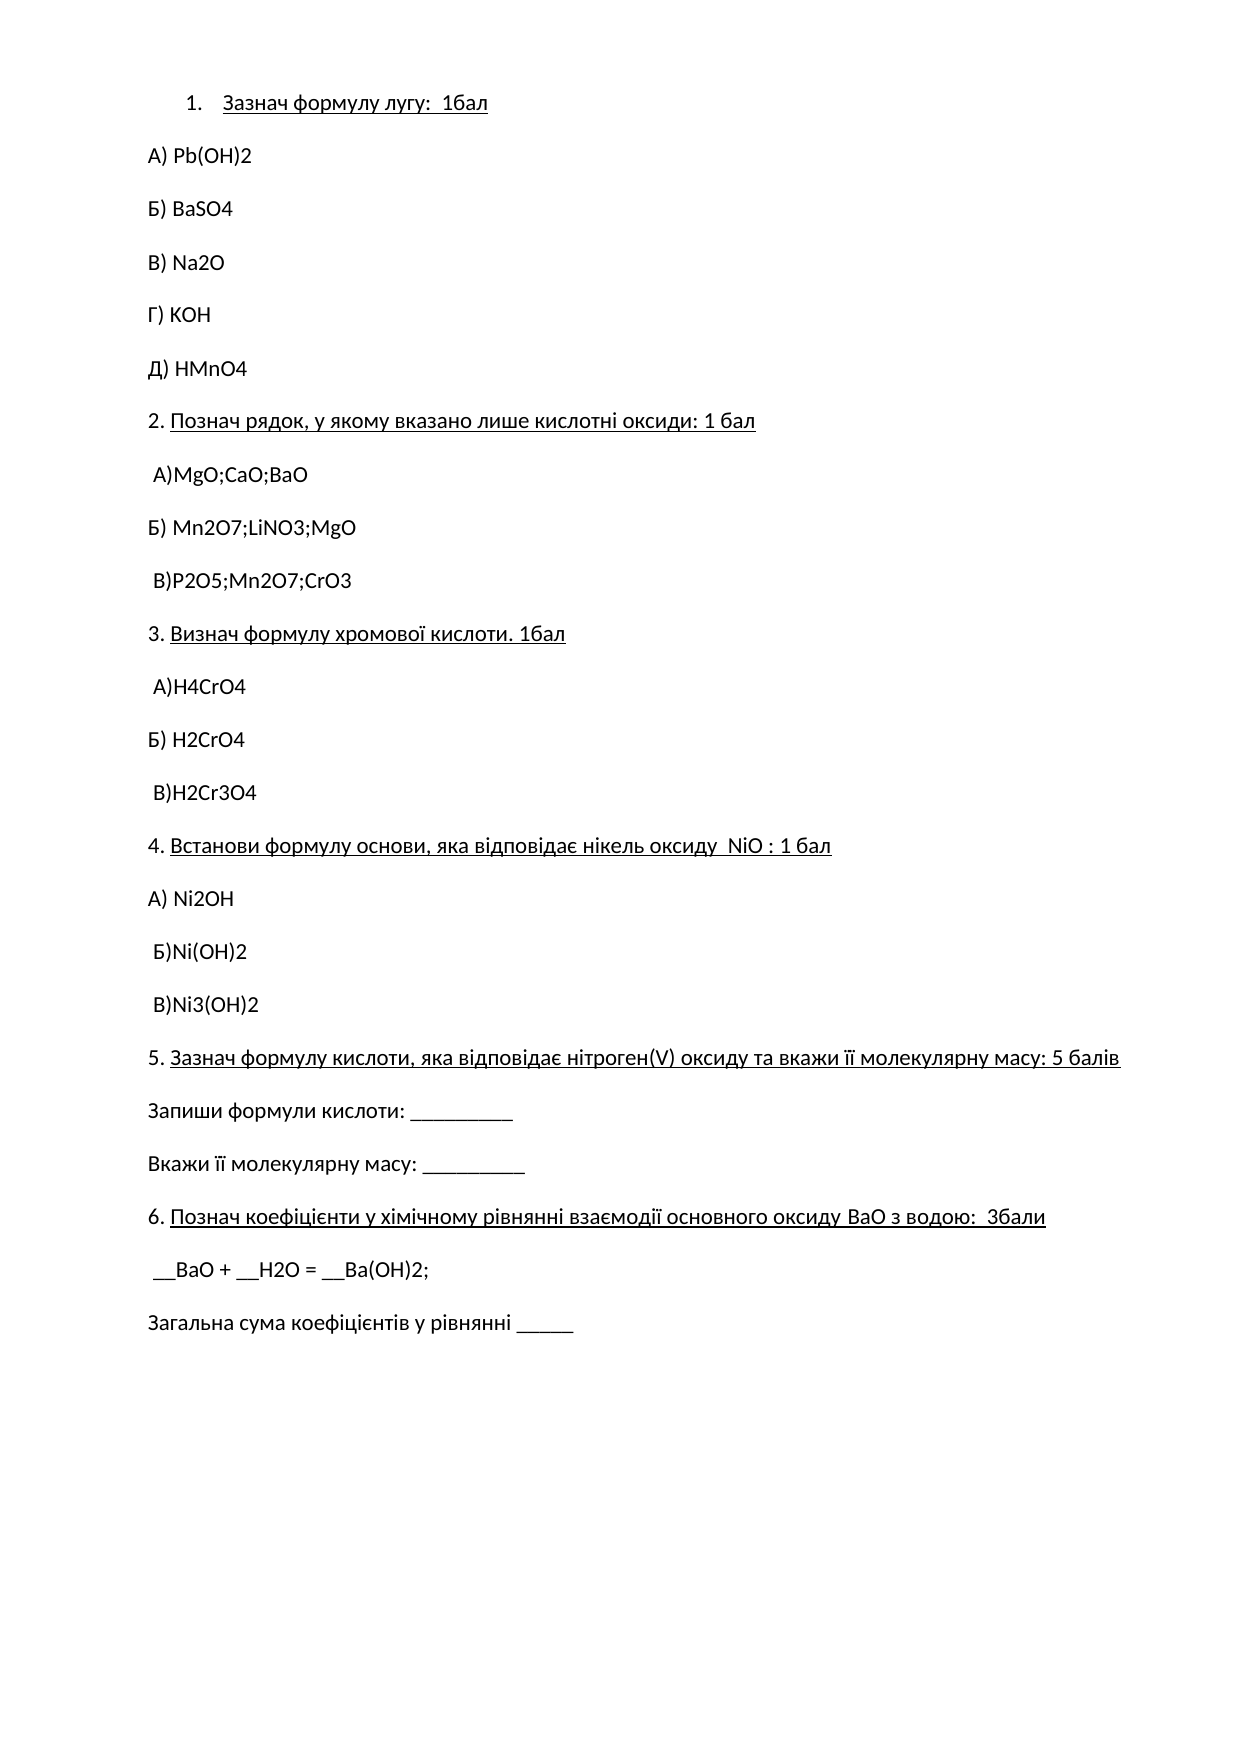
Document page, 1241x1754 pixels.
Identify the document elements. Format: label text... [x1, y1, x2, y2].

list Зазнач формулу лугу: 1бал [185, 88, 1152, 117]
text А)H4CrO4 [148, 672, 1152, 700]
text А) Pb(OH)2 [148, 142, 1152, 169]
text А)MgO;CaO;BaO [148, 460, 1152, 488]
text Б) H2CrO4 [148, 725, 1152, 753]
text 6. Познач коефіцієнти у хімічному рівнянні взаємодії основного оксиду BaO з водою: 3бали [148, 1202, 1152, 1230]
text Б) Mn2O7;LiNO3;MgO [148, 513, 1152, 541]
text 3. Визнач формулу хромової кислоти. 1бал [148, 619, 1152, 647]
text Б)Ni(OH)2 [148, 937, 1152, 965]
text 4. Встанови формулу основи, яка відповідає нікель оксиду NiO : 1 бал [148, 831, 1152, 859]
text 2. Познач рядок, у якому вказано лише кислотні оксиди: 1 бал [148, 407, 1152, 435]
text Запиши формули кислоти: _________ [148, 1096, 1152, 1124]
text Б) BaSO4 [148, 194, 1152, 223]
text А) Ni2OH [148, 884, 1152, 912]
text Г) KOH [148, 301, 1152, 329]
text __BaO + __H2O = __Ba(OH)2; [148, 1255, 1152, 1283]
text Д) HMnO4 [148, 354, 1152, 382]
text Загальна сума коефіцієнтів у рівнянні _____ [148, 1308, 1152, 1336]
text В) Na2O [148, 248, 1152, 276]
text 5. Зазнач формулу кислоти, яка відповідає нітроген(V) оксиду та вкажи її молекулярну масу: 5 балів [148, 1043, 1152, 1071]
text В)Ni3(OH)2 [148, 990, 1152, 1018]
text В)H2Cr3O4 [148, 778, 1152, 806]
text В)P2O5;Mn2O7;CrO3 [148, 566, 1152, 594]
text Вкажи її молекулярну масу: _________ [148, 1149, 1152, 1177]
